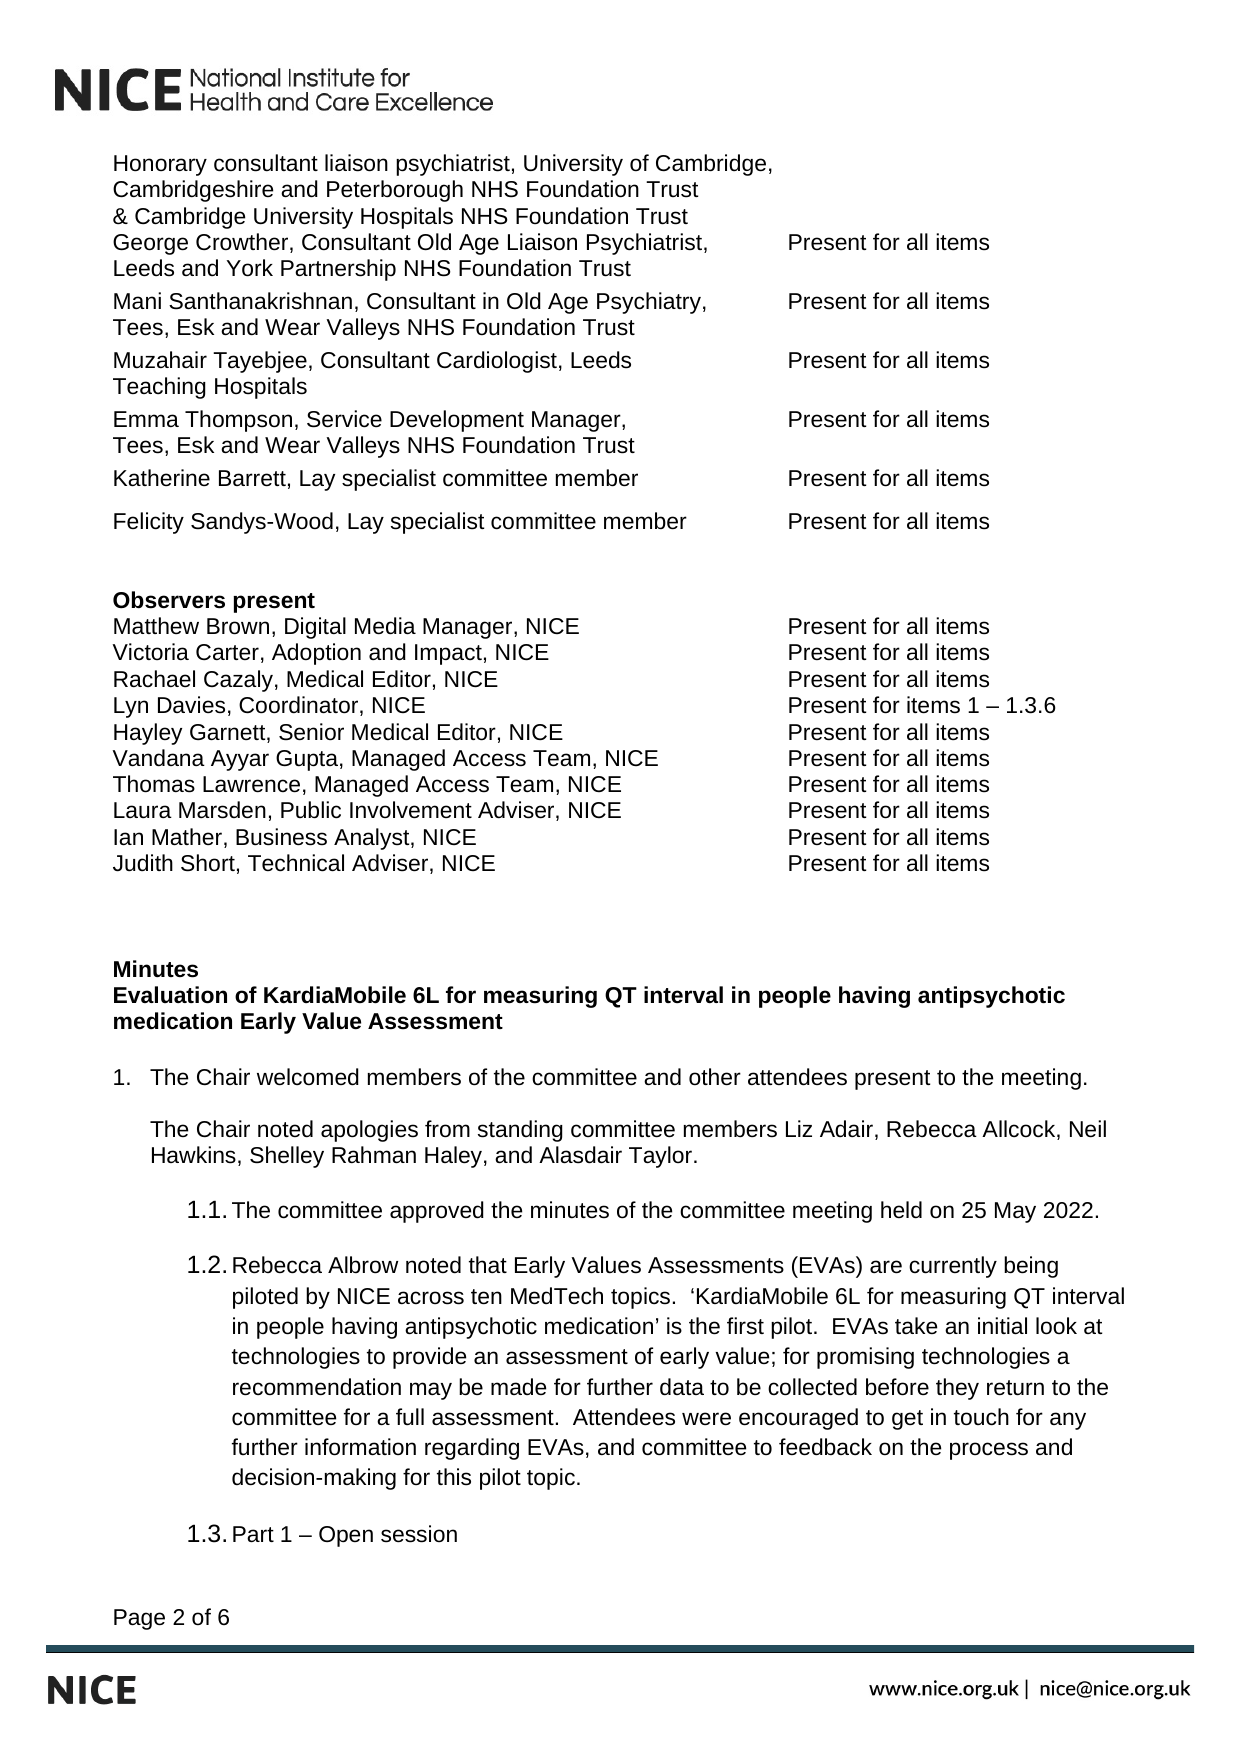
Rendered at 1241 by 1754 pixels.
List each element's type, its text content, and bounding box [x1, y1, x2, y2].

subtitle Evaluation of KardiaMobile 6L for measuring QT interval in people having antipsychotic medication Early Value Assessment [112, 982, 1128, 1035]
text Rebecca Albrow noted that Early Values Assessments (EVAs) are currently being piloted by NICE across ten MedTech topics. ‘KardiaMobile 6L for measuring QT interval in people having antipsychotic medication’ is the first pilot. EVAs take an initial look at technologies to provide an assessment of early value; for promising technologies a recommendation may be made for further data to be collected before they return to the committee for a full assessment. Attendees were encouraged to get in touch for any further information regarding EVAs, and committee to feedback on the process and decision-making for this pilot topic. [186, 1250, 1128, 1491]
text Emma Thompson, Service Development Manager, Present for all items Tees, Esk and Wear Valleys NHS Foundation Trust [112, 406, 1128, 459]
picture [32, 47, 511, 128]
list The Chair noted apologies from standing committee members Liz Adair, Rebecca Allcock, Neil Hawkins, Shelley Rahman Haley, and Alasdair Taylor. [150, 1116, 1128, 1169]
text Thomas Lawrence, Managed Access Team, NICE Present for all items [112, 771, 1128, 797]
text George Crowther, Consultant Old Age Liaison Psychiatrist, Present for all items Leeds and York Partnership NHS Foundation Trust [112, 229, 1128, 282]
subtitle Observers present [112, 587, 1128, 613]
text Ian Mather, Business Analyst, NICE Present for all items [112, 824, 1128, 850]
text Part 1 – Open session [186, 1519, 1128, 1548]
text Hayley Garnett, Senior Medical Editor, NICE Present for all items [112, 718, 1128, 745]
text Felicity Sandys-Wood, Lay specialist committee member Present for all items [112, 508, 1128, 534]
text Muzahair Tayebjee, Consultant Cardiologist, Leeds Present for all items Teaching Hospitals [112, 347, 1128, 400]
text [112, 150, 1128, 229]
text Laura Marsden, Public Involvement Adviser, NICE Present for all items [112, 797, 1128, 824]
text Victoria Carter, Adoption and Impact, NICE Present for all items [112, 639, 1128, 666]
text Judith Short, Technical Adviser, NICE Present for all items [112, 850, 1128, 877]
picture [46, 1645, 1195, 1729]
text Katherine Barrett, Lay specialist committee member Present for all items [112, 465, 1128, 491]
text Lyn Davies, Coordinator, NICE Present for items 1 – 1.3.6 [112, 692, 1128, 718]
text Vandana Ayyar Gupta, Managed Access Team, NICE Present for all items [112, 745, 1128, 771]
subtitle Minutes [112, 956, 1128, 982]
text Rachael Cazaly, Medical Editor, NICE Present for all items [112, 666, 1128, 692]
subtitle The Chair welcomed members of the committee and other attendees present to the meeting. [112, 1063, 1128, 1090]
text Matthew Brown, Digital Media Manager, NICE Present for all items [112, 613, 1128, 639]
text Mani Santhanakrishnan, Consultant in Old Age Psychiatry, Present for all items Tees, Esk and Wear Valleys NHS Foundation Trust [112, 288, 1128, 341]
text The committee approved the minutes of the committee meeting held on 25 May 2022. [186, 1195, 1128, 1224]
